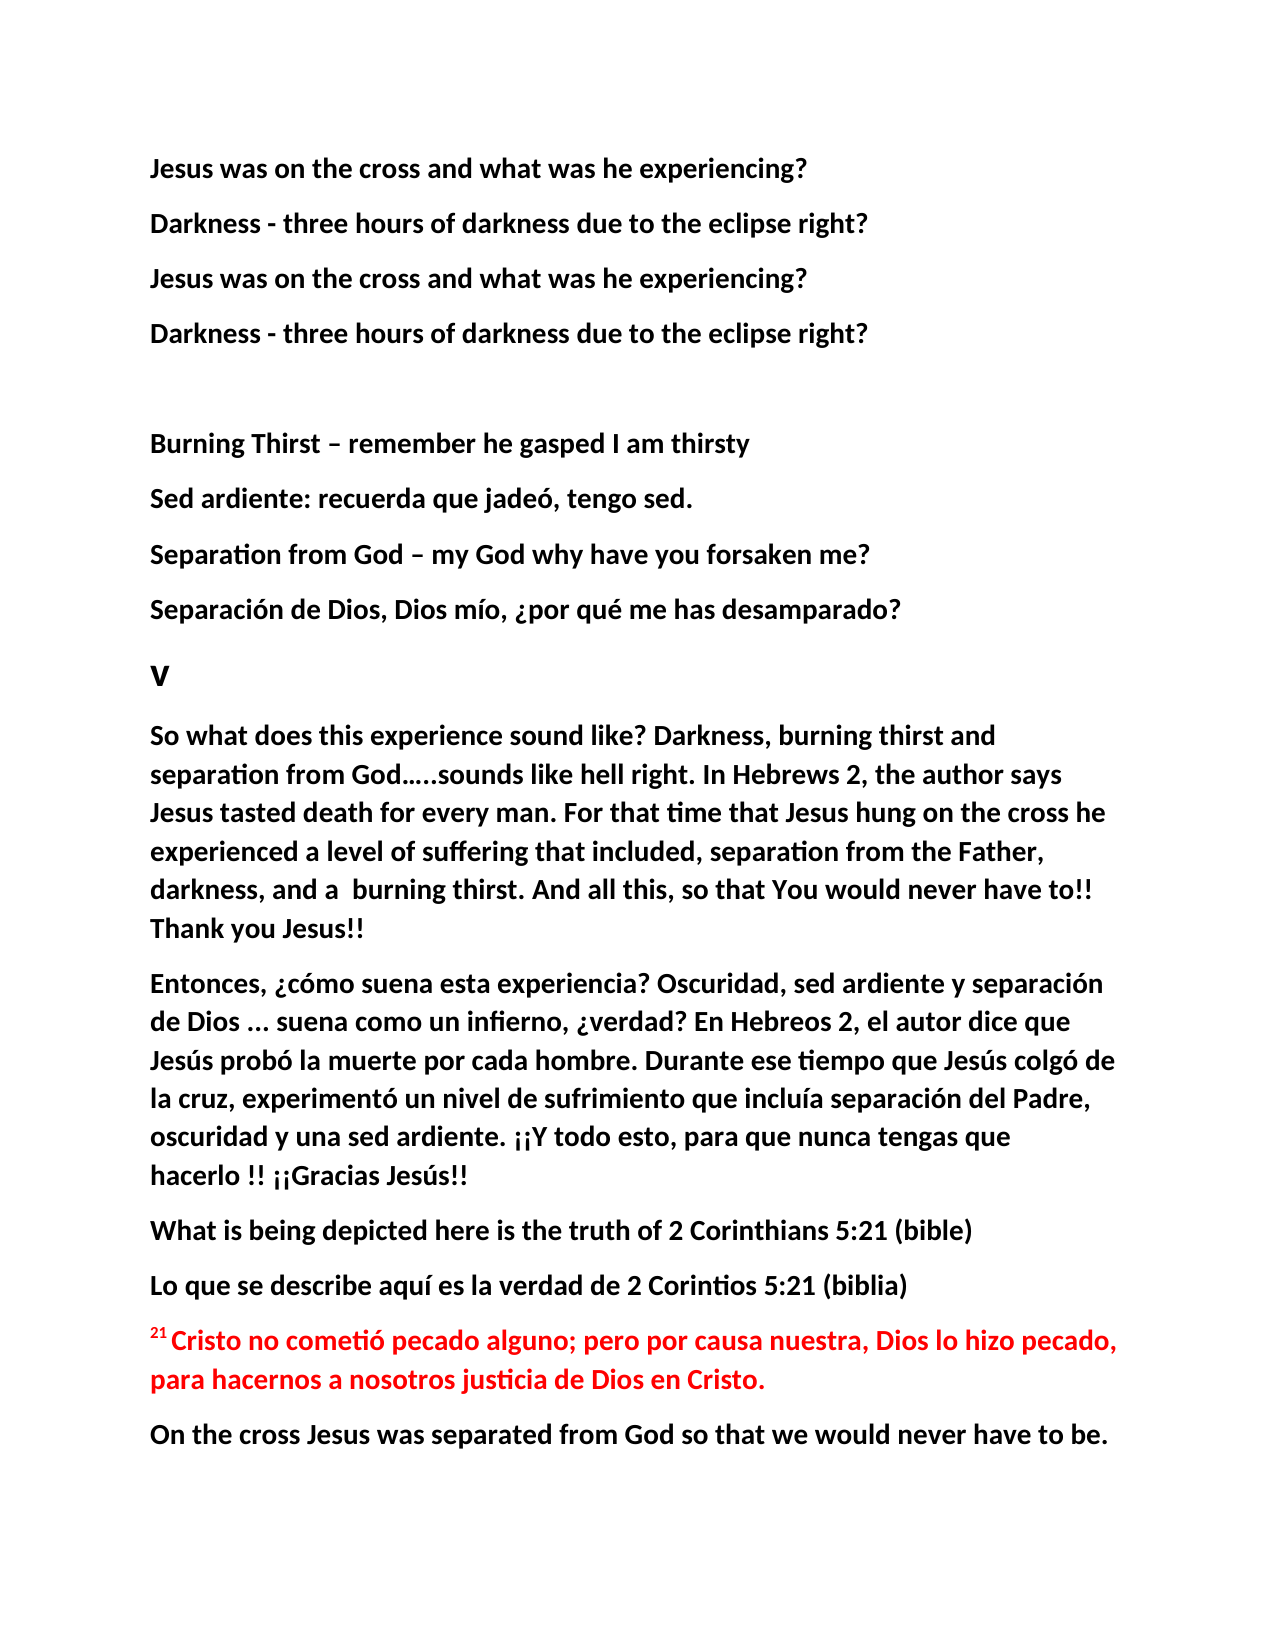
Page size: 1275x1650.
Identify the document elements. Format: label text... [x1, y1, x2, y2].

text On the cross Jesus was separated from God so that we would never have to be. [150, 1416, 1125, 1451]
text Darkness - three hours of darkness due to the eclipse right? [150, 315, 1125, 351]
text Sed ardiente: recuerda que jadeó, tengo sed. [150, 481, 1125, 516]
text Darkness - three hours of darkness due to the eclipse right? [150, 205, 1125, 241]
text Burning Thirst – remember he gasped I am thirsty [150, 426, 1125, 461]
text v [150, 646, 1125, 697]
text Entonces, ¿cómo suena esta experiencia? Oscuridad, sed ardiente y separación de Dios ... suena como un infierno, ¿verdad? En Hebreos 2, el autor dice que Jesús probó la muerte por cada hombre. Durante ese tiempo que Jesús colgó de la cruz, experimentó un nivel de sufrimiento que incluía separación del Padre, oscuridad y una sed ardiente. ¡¡Y todo esto, para que nunca tengas que hacerlo !! ¡¡Gracias Jesús!! [150, 965, 1125, 1193]
text Separation from God – my God why have you forsaken me? [150, 536, 1125, 571]
text Separación de Dios, Dios mío, ¿por qué me has desamparado? [150, 591, 1125, 626]
text What is being depicted here is the truth of 2 Corinthians 5:21 (bible) [150, 1212, 1125, 1248]
text Jesus was on the cross and what was he experiencing? [150, 150, 1125, 186]
text So what does this experience sound like? Darkness, burning thirst and separation from God…..sounds like hell right. In Hebrews 2, the author says Jesus tasted death for every man. For that time that Jesus hung on the cross he experienced a level of suffering that included, separation from the Father, darkness, and a burning thirst. And all this, so that You would never have to!! Thank you Jesus!! [150, 717, 1125, 945]
text Jesus was on the cross and what was he experiencing? [150, 260, 1125, 296]
text Lo que se describe aquí es la verdad de 2 Corintios 5:21 (biblia) [150, 1267, 1125, 1303]
text 21 Cristo no cometió pecado alguno; pero por causa nuestra, Dios lo hizo pecado, para hacernos a nosotros justicia de Dios en Cristo. [150, 1322, 1125, 1396]
